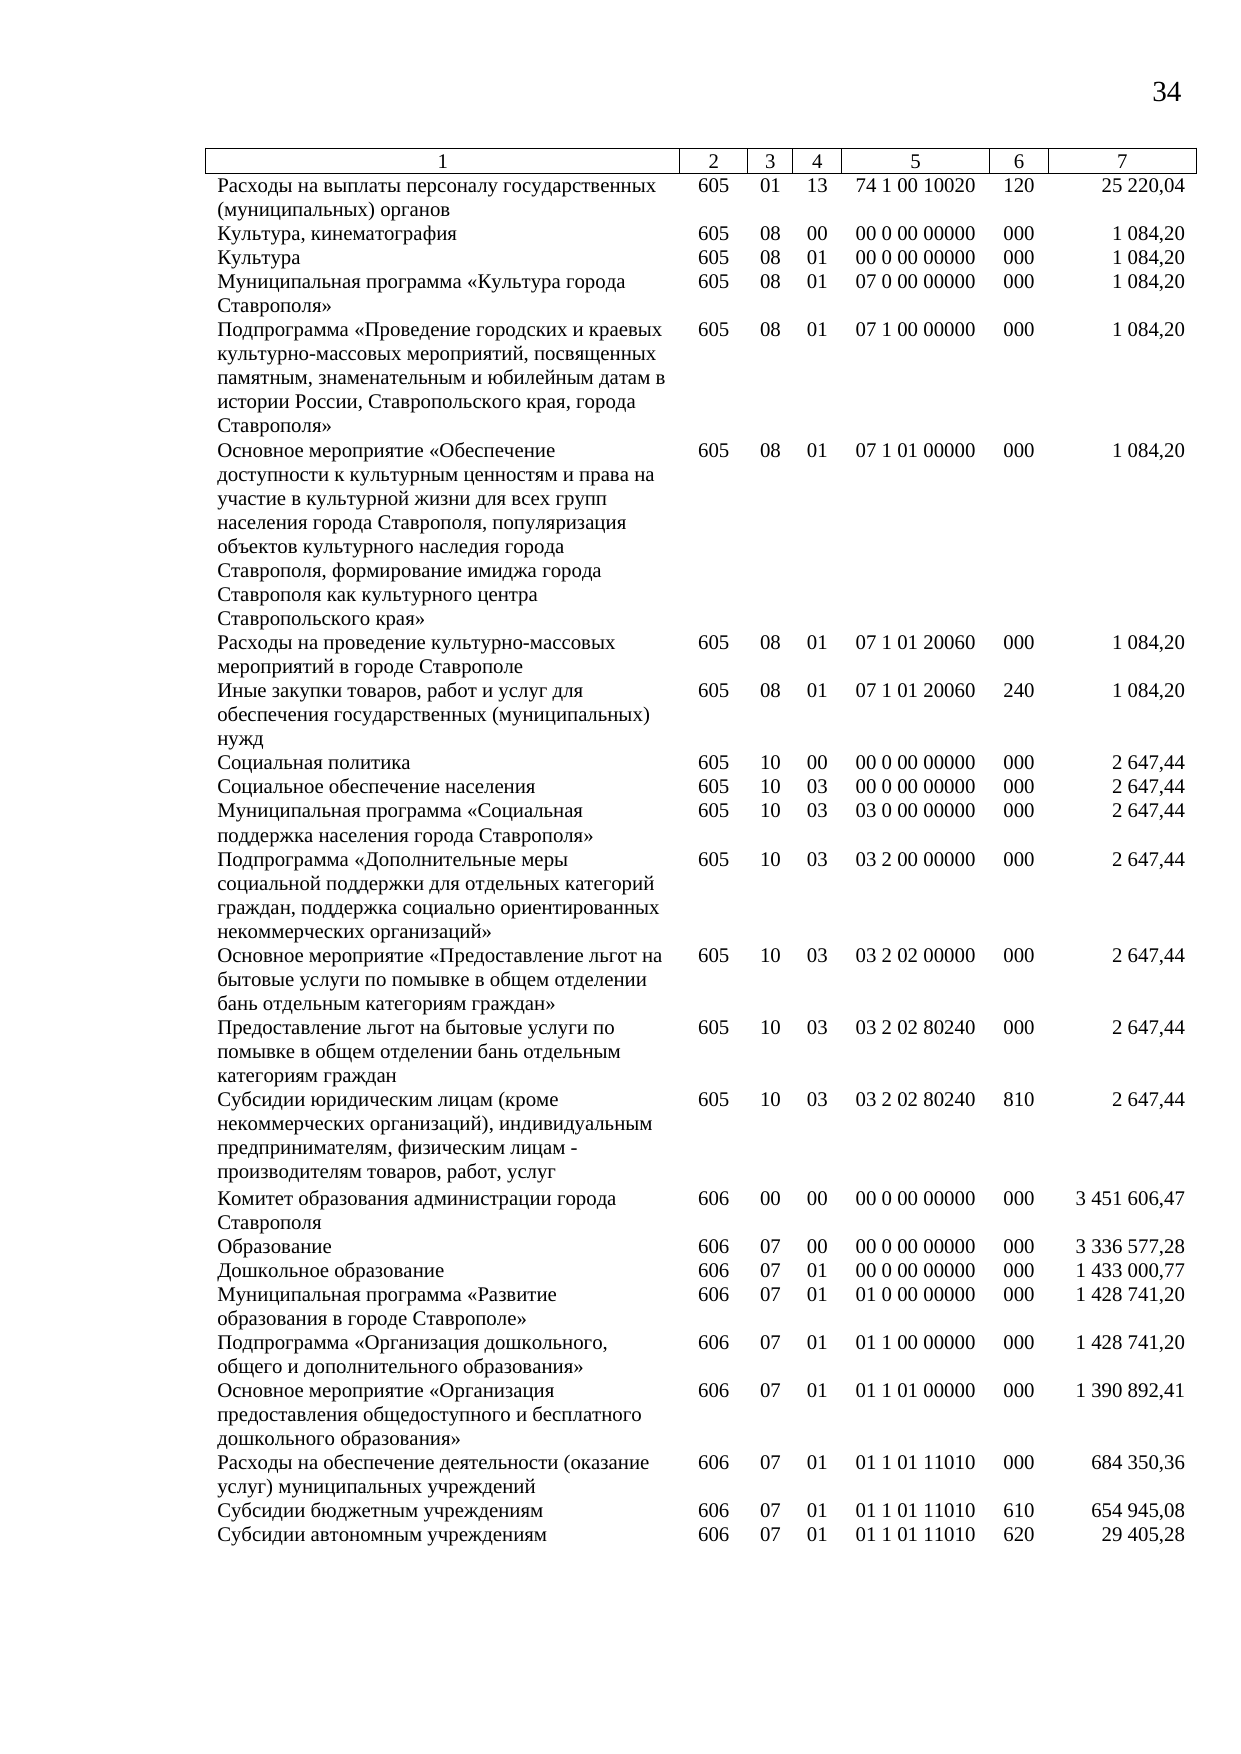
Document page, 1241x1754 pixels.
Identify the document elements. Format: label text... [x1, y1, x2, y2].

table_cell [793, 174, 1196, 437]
table_header 4 [793, 149, 841, 173]
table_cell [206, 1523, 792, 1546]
table_header 5 [842, 149, 989, 173]
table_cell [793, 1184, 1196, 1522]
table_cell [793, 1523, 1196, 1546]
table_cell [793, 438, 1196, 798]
table_header 2 [680, 149, 747, 173]
table_header 6 [990, 149, 1048, 173]
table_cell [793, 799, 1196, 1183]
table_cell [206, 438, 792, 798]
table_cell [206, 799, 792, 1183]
table_header 1 [206, 149, 679, 173]
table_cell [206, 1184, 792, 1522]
table_header 3 [748, 149, 792, 173]
table_header 7 [1049, 149, 1196, 173]
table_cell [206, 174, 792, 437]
